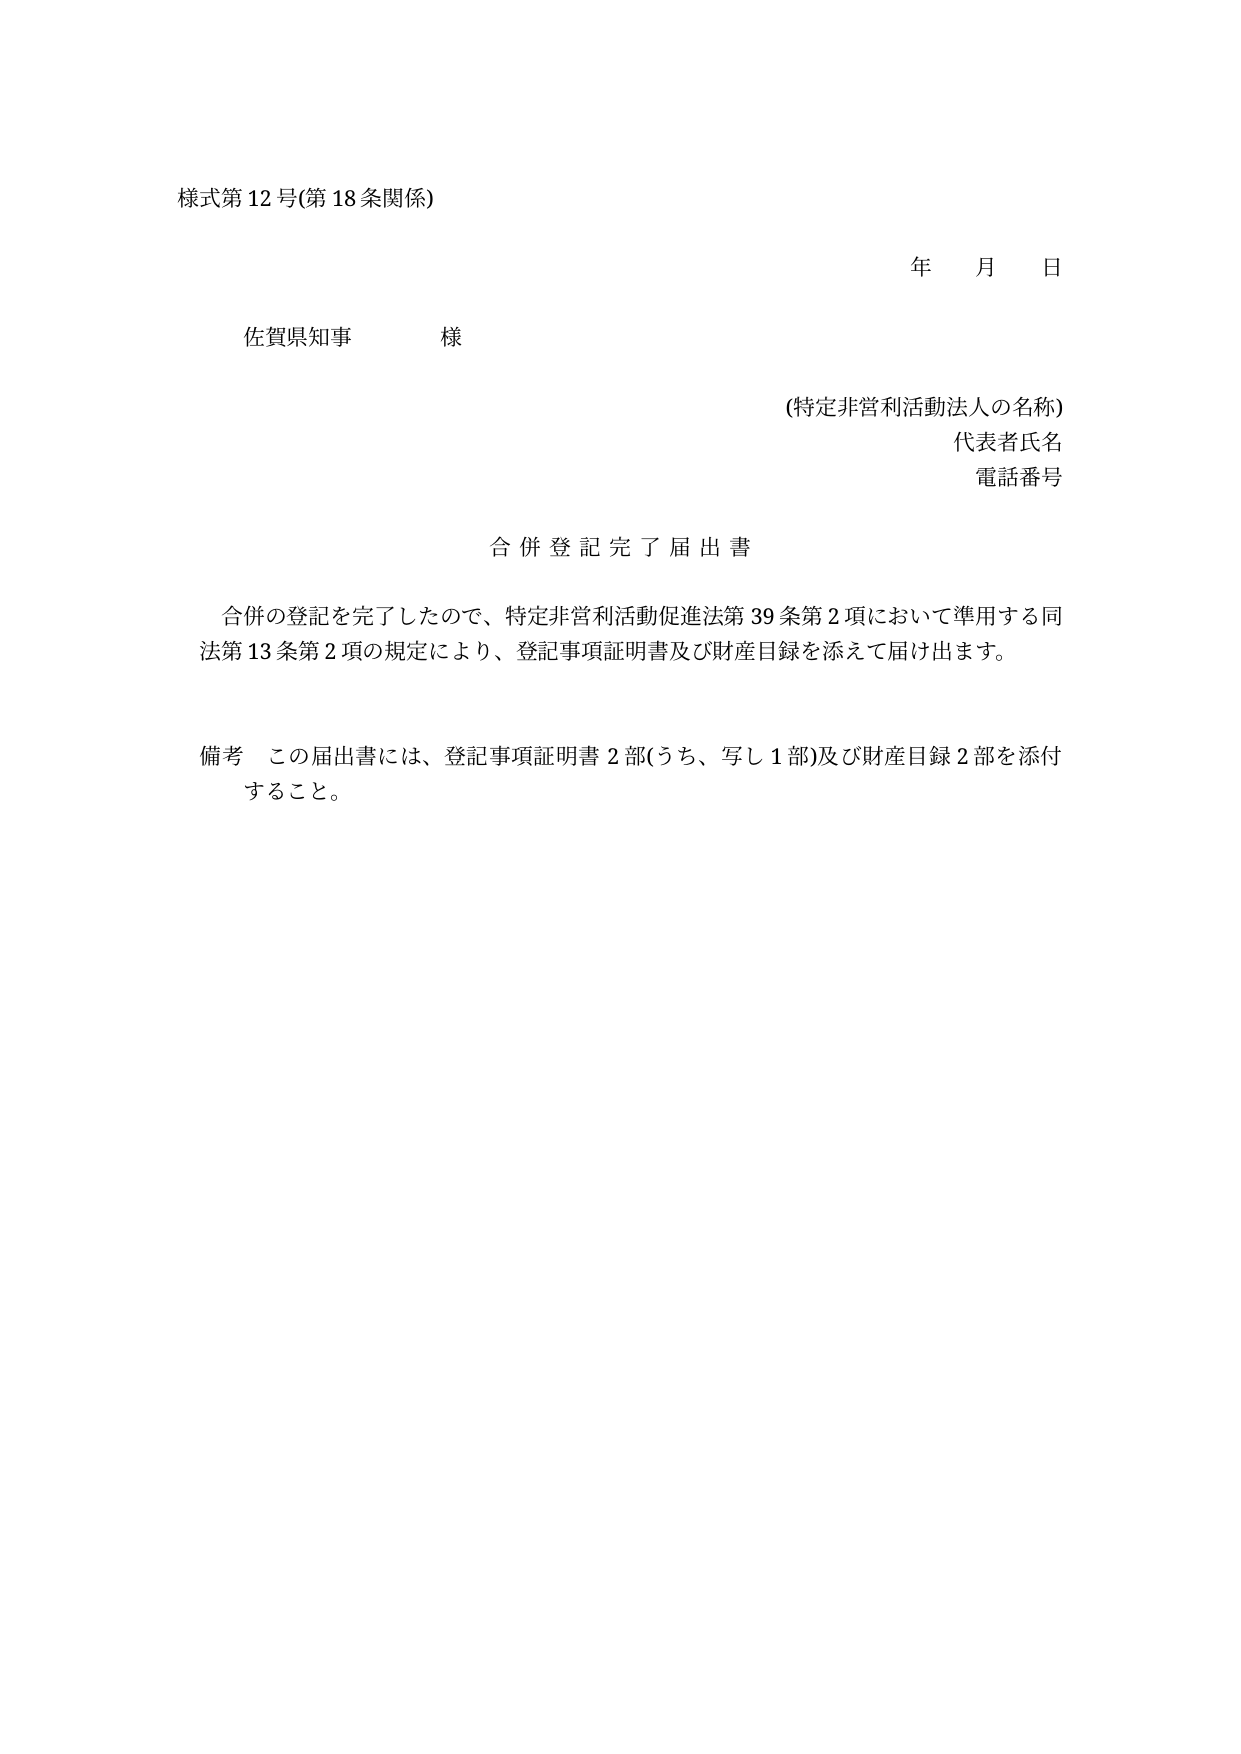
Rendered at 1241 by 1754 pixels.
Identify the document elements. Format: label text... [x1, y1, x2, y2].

text 佐賀県知事 様 [177, 319, 1063, 353]
text 備考 この届出書には、登記事項証明書2部(うち、写し1部)及び財産目録2部を添付すること。 [177, 737, 1063, 807]
text 代表者氏名 [177, 423, 1063, 458]
text 合併の登記を完了したので、特定非営利活動促進法第39条第2項において準用する同法第13条第2項の規定により、登記事項証明書及び財産目録を添えて届け出ます。 [177, 598, 1063, 668]
text (特定非営利活動法人の名称) [177, 388, 1063, 423]
text 年 月 日 [177, 249, 1063, 284]
text 合併登記完了届出書 [177, 528, 1063, 563]
text 様式第12号(第18条関係) [177, 179, 1063, 214]
text 電話番号 [177, 458, 1063, 493]
